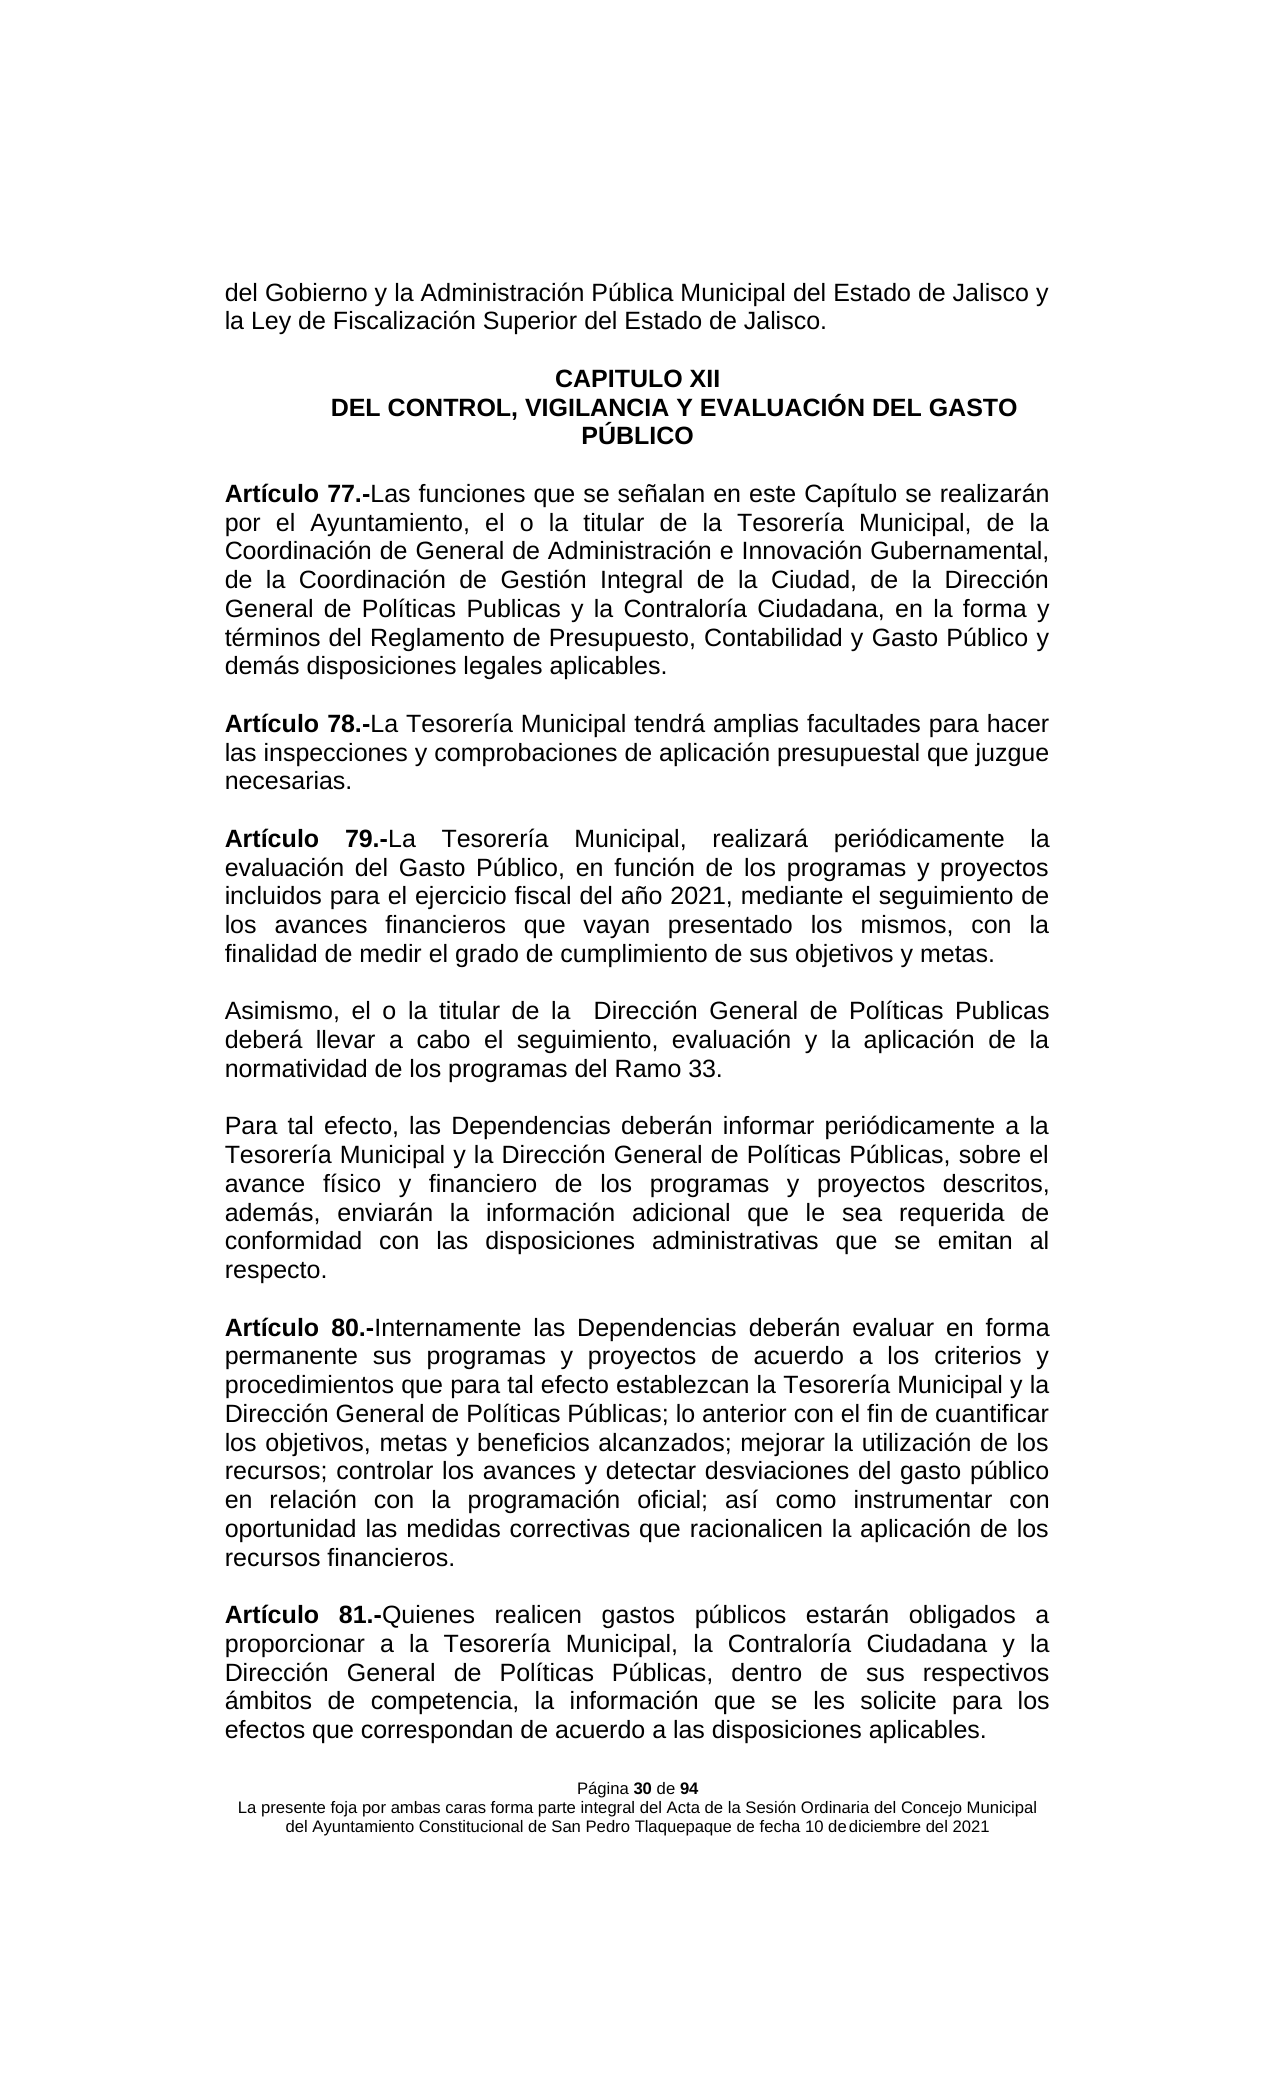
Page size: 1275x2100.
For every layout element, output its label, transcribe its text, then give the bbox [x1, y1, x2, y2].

text Artículo 79.-La Tesorería Municipal, realizará periódicamente la evaluación del Gasto Público, en función de los programas y proyectos incluidos para el ejercicio fiscal del año 2021, mediante el seguimiento de los avances financieros que vayan presentado los mismos, con la finalidad de medir el grado de cumplimiento de sus objetivos y metas. [224, 824, 1051, 968]
text Para tal efecto, las Dependencias deberán informar periódicamente a la Tesorería Municipal y la Dirección General de Políticas Públicas, sobre el avance físico y financiero de los programas y proyectos descritos, además, enviarán la información adicional que le sea requerida de conformidad con las disposiciones administrativas que se emitan al respecto. [224, 1111, 1051, 1284]
text Artículo 77.-Las funciones que se señalan en este Capítulo se realizarán por el Ayuntamiento, el o la titular de la Tesorería Municipal, de la Coordinación de General de Administración e Innovación Gubernamental, de la Coordinación de Gestión Integral de la Ciudad, de la Dirección General de Políticas Publicas y la Contraloría Ciudadana, en la forma y términos del Reglamento de Presupuesto, Contabilidad y Gasto Público y demás disposiciones legales aplicables. [224, 479, 1051, 680]
text Artículo 81.-Quienes realicen gastos públicos estarán obligados a proporcionar a la Tesorería Municipal, la Contraloría Ciudadana y la Dirección General de Políticas Públicas, dentro de sus respectivos ámbitos de competencia, la información que se les solicite para los efectos que correspondan de acuerdo a las disposiciones aplicables. [224, 1600, 1051, 1744]
text Artículo 80.-Internamente las Dependencias deberán evaluar en forma permanente sus programas y proyectos de acuerdo a los criterios y procedimientos que para tal efecto establezcan la Tesorería Municipal y la Dirección General de Políticas Públicas; lo anterior con el fin de cuantificar los objetivos, metas y beneficios alcanzados; mejorar la utilización de los recursos; controlar los avances y detectar desviaciones del gasto público en relación con la programación oficial; así como instrumentar con oportunidad las medidas correctivas que racionalicen la aplicación de los recursos financieros. [224, 1313, 1051, 1571]
text DEL CONTROL, VIGILANCIA Y EVALUACIÓN DEL GASTO PÚBLICO [224, 393, 1051, 450]
text Artículo 78.-La Tesorería Municipal tendrá amplias facultades para hacer las inspecciones y comprobaciones de aplicación presupuestal que juzgue necesarias. [224, 709, 1051, 795]
text Asimismo, el o la titular de la Dirección General de Políticas Publicas deberá llevar a cabo el seguimiento, evaluación y la aplicación de la normatividad de los programas del Ramo 33. [224, 996, 1051, 1083]
text CAPITULO XII [224, 364, 1051, 393]
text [224, 278, 1051, 335]
